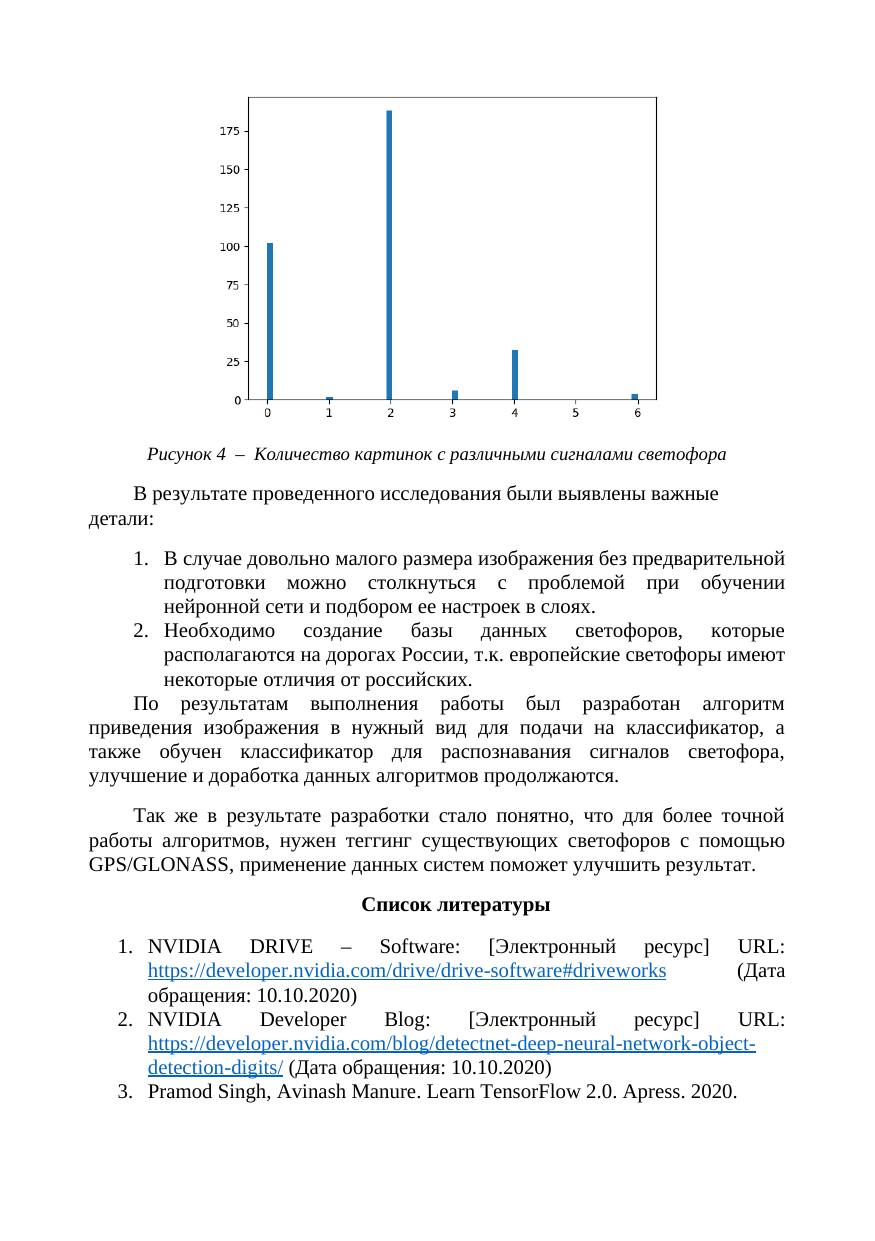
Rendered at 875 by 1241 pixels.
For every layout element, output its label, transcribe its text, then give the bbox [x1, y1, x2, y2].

text В результате проведенного исследования были выявлены важные детали: [89, 481, 785, 529]
list Необходимо создание базы данных светофоров, которые располагаются на дорогах России, т.к. европейские светофоры имеют некоторые отличия от российских. [133, 618, 785, 691]
list Pramod Singh, Avinash Manure. Learn TensorFlow 2.0. Apress. 2020. [133, 1079, 785, 1103]
list В случае довольно малого размера изображения без предварительной подготовки можно столкнуться с проблемой при обучении нейронной сети и подбором ее настроек в слоях. [133, 546, 785, 618]
text Так же в результате разработки стало понятно, что для более точной работы алгоритмов, нужен теггинг существующих светофоров с помощью GPS/GLONASS, применение данных систем поможет улучшить результат. [89, 803, 785, 876]
text По результатам выполнения работы был разработан алгоритм приведения изображения в нужный вид для подачи на классификатор, а также обучен классификатор для распознавания сигналов светофора, улучшение и доработка данных алгоритмов продолжаются. [89, 691, 785, 787]
text Список литературы [89, 892, 785, 916]
list NVIDIA Developer Blog: [Электронный ресурс] URL: https://developer.nvidia.com/blog/detectnet-deep-neural-network-object-detection-digits/ (Дата обращения: 10.10.2020) [133, 1007, 468, 1079]
picture [210, 88, 664, 427]
list NVIDIA DRIVE – Software: [Электронный ресурс] URL: https://developer.nvidia.com/drive/drive-software#driveworks (Дата обращения: 10.10.2020) [133, 933, 785, 1007]
list NVIDIA Developer Blog: [Электронный ресурс] URL: https://developer.nvidia.com/blog/detectnet-deep-neural-network-object-detection-digits/ (Дата обращения: 10.10.2020) [288, 1007, 785, 1079]
text Рисунок 4 – Количество картинок с различными сигналами светофора [89, 443, 785, 465]
